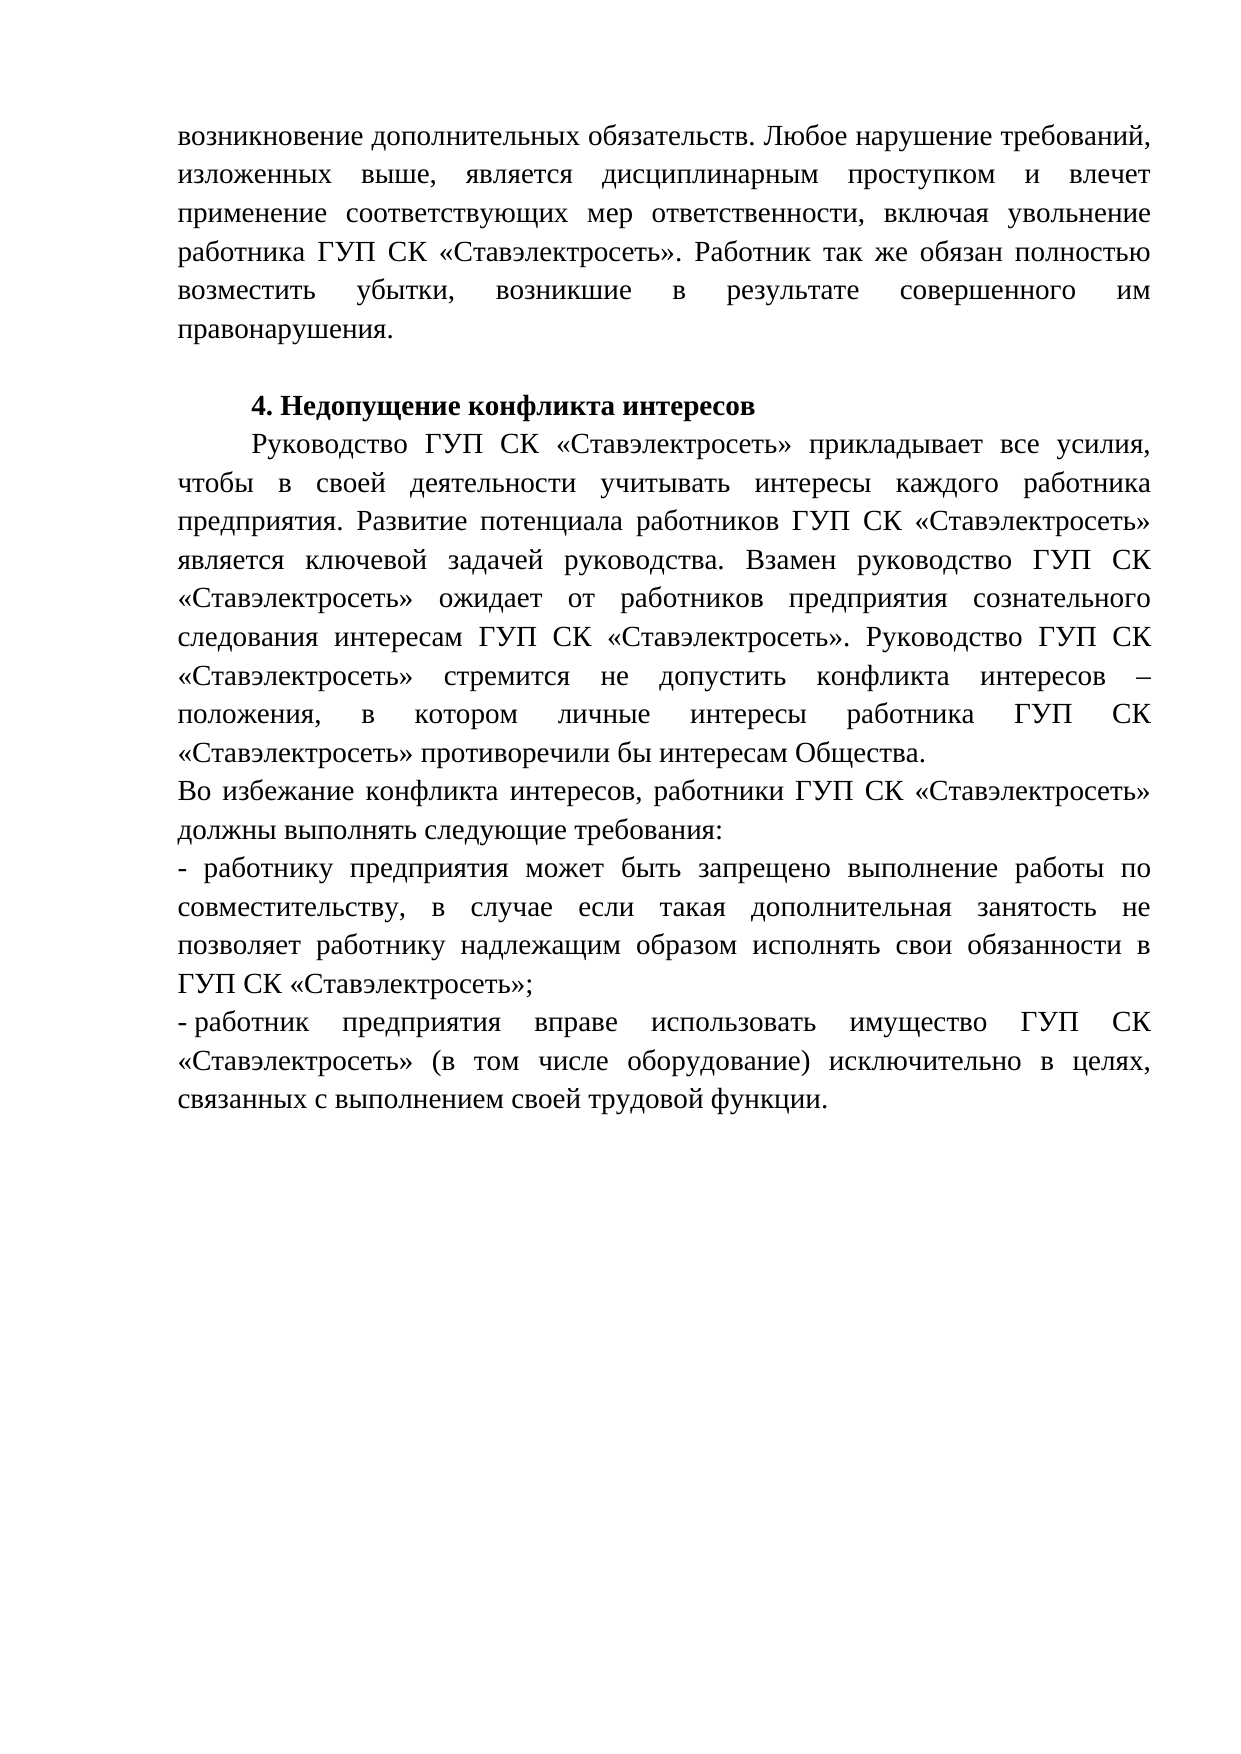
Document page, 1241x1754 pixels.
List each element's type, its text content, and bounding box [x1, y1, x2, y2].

text 4. Недопущение конфликта интересов [177, 388, 1152, 421]
text Руководство ГУП СК «Ставэлектросеть» прикладывает все усилия, чтобы в своей деятельности учитывать интересы каждого работника предприятия. Развитие потенциала работников ГУП СК «Ставэлектросеть» является ключевой задачей руководства. Взамен руководство ГУП СК «Ставэлектросеть» ожидает от работников предприятия сознательного следования интересам ГУП СК «Ставэлектросеть». Руководство ГУП СК «Ставэлектросеть» стремится не допустить конфликта интересов – положения, в котором личные интересы работника ГУП СК «Ставэлектросеть» противоречили бы интересам Общества. [177, 426, 1152, 768]
text - работник предприятия вправе использовать имущество ГУП СК «Ставэлектросеть» (в том числе оборудование) исключительно в целях, связанных с выполнением своей трудовой функции. [177, 1004, 1152, 1115]
text Во избежание конфликта интересов, работники ГУП СК «Ставэлектросеть» должны выполнять следующие требования: [177, 773, 1152, 845]
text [177, 118, 1152, 344]
text - работнику предприятия может быть запрещено выполнение работы по совместительству, в случае если такая дополнительная занятость не позволяет работнику надлежащим образом исполнять свои обязанности в ГУП СК «Ставэлектросеть»; [177, 850, 1152, 999]
